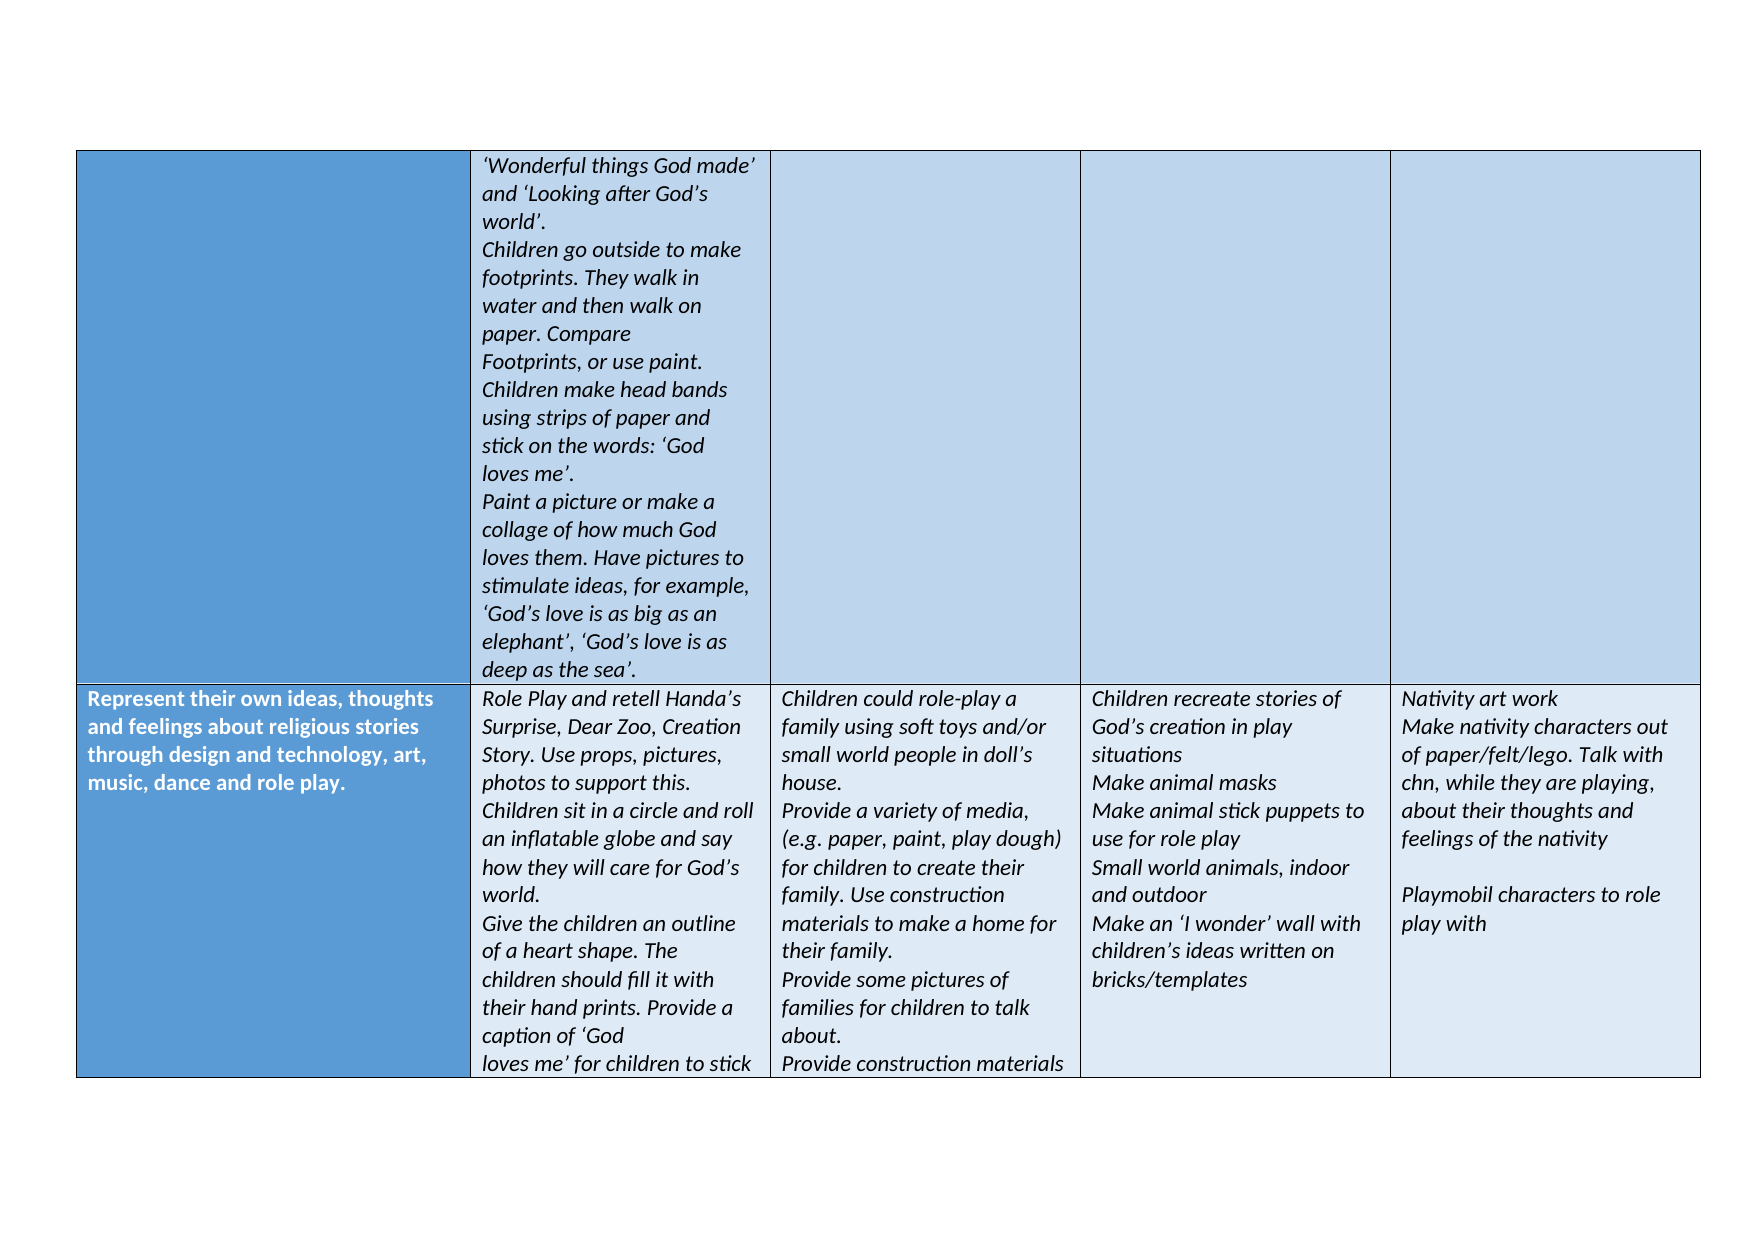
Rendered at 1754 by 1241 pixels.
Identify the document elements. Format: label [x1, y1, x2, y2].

table_cell [1081, 151, 1390, 683]
table_cell [77, 151, 470, 683]
table_cell [77, 685, 470, 1077]
table_cell [771, 685, 1080, 1077]
table_cell [471, 685, 770, 1077]
table_cell [471, 151, 770, 683]
table_cell [771, 151, 1080, 683]
table_cell [1391, 685, 1700, 1077]
table_cell [1081, 685, 1390, 1077]
table_cell [1391, 151, 1700, 683]
